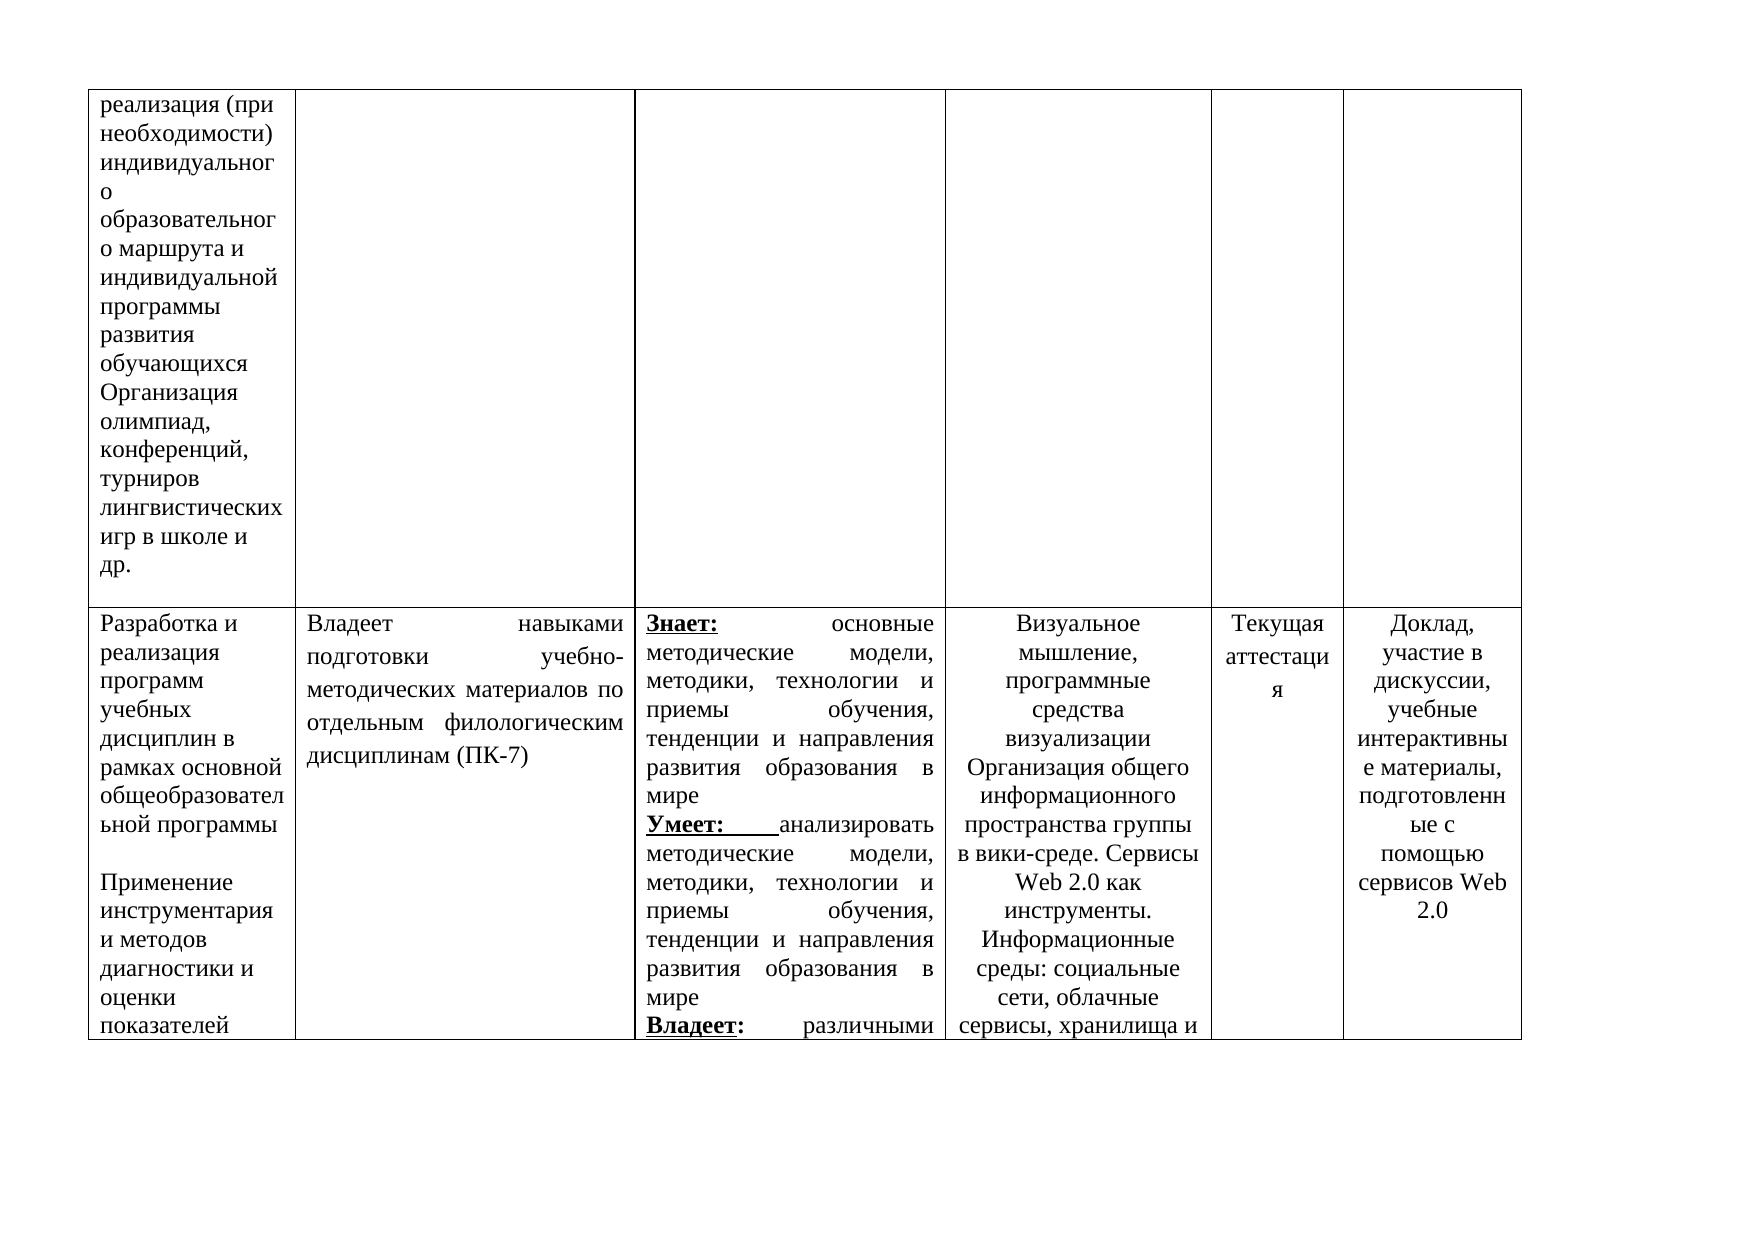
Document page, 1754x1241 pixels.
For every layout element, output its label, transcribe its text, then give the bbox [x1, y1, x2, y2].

table_cell [1212, 90, 1343, 607]
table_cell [296, 608, 634, 1039]
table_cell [636, 90, 945, 607]
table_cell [636, 608, 945, 1039]
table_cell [89, 90, 295, 607]
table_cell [296, 90, 634, 607]
table_cell [946, 90, 1211, 607]
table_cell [89, 608, 295, 1039]
table_cell Текущая аттестация [1212, 608, 1343, 1039]
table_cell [1344, 608, 1521, 1039]
table_cell [1344, 90, 1521, 607]
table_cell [946, 608, 1211, 1039]
